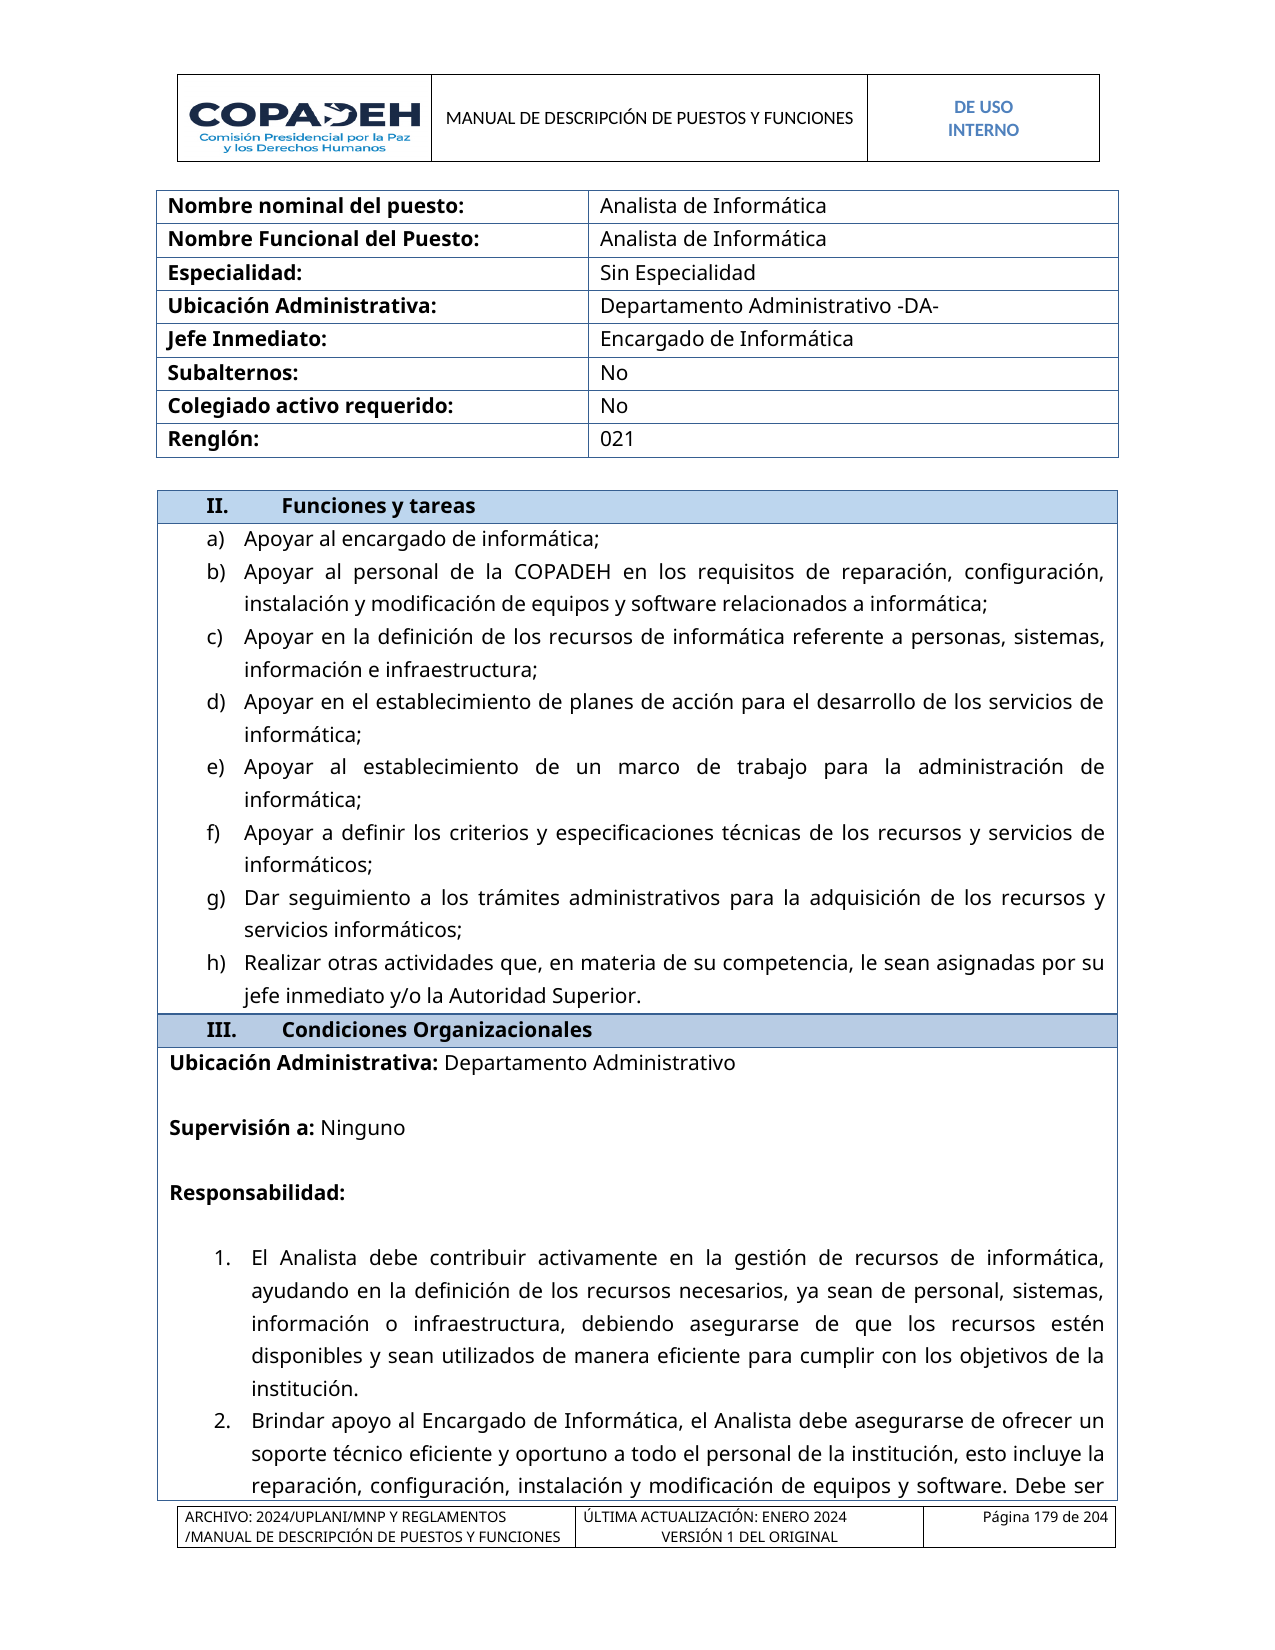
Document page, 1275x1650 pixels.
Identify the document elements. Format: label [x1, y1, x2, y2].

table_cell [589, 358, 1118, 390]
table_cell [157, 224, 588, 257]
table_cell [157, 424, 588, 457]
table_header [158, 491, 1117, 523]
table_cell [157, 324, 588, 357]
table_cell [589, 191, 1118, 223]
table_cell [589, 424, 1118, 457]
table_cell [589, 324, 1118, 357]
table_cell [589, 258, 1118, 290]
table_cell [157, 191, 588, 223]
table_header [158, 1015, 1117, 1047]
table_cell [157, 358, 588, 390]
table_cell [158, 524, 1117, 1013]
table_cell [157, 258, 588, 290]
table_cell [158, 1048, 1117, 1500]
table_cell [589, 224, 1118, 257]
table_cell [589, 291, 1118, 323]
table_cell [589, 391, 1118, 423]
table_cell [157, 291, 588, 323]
picture [184, 76, 429, 157]
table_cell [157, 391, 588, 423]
